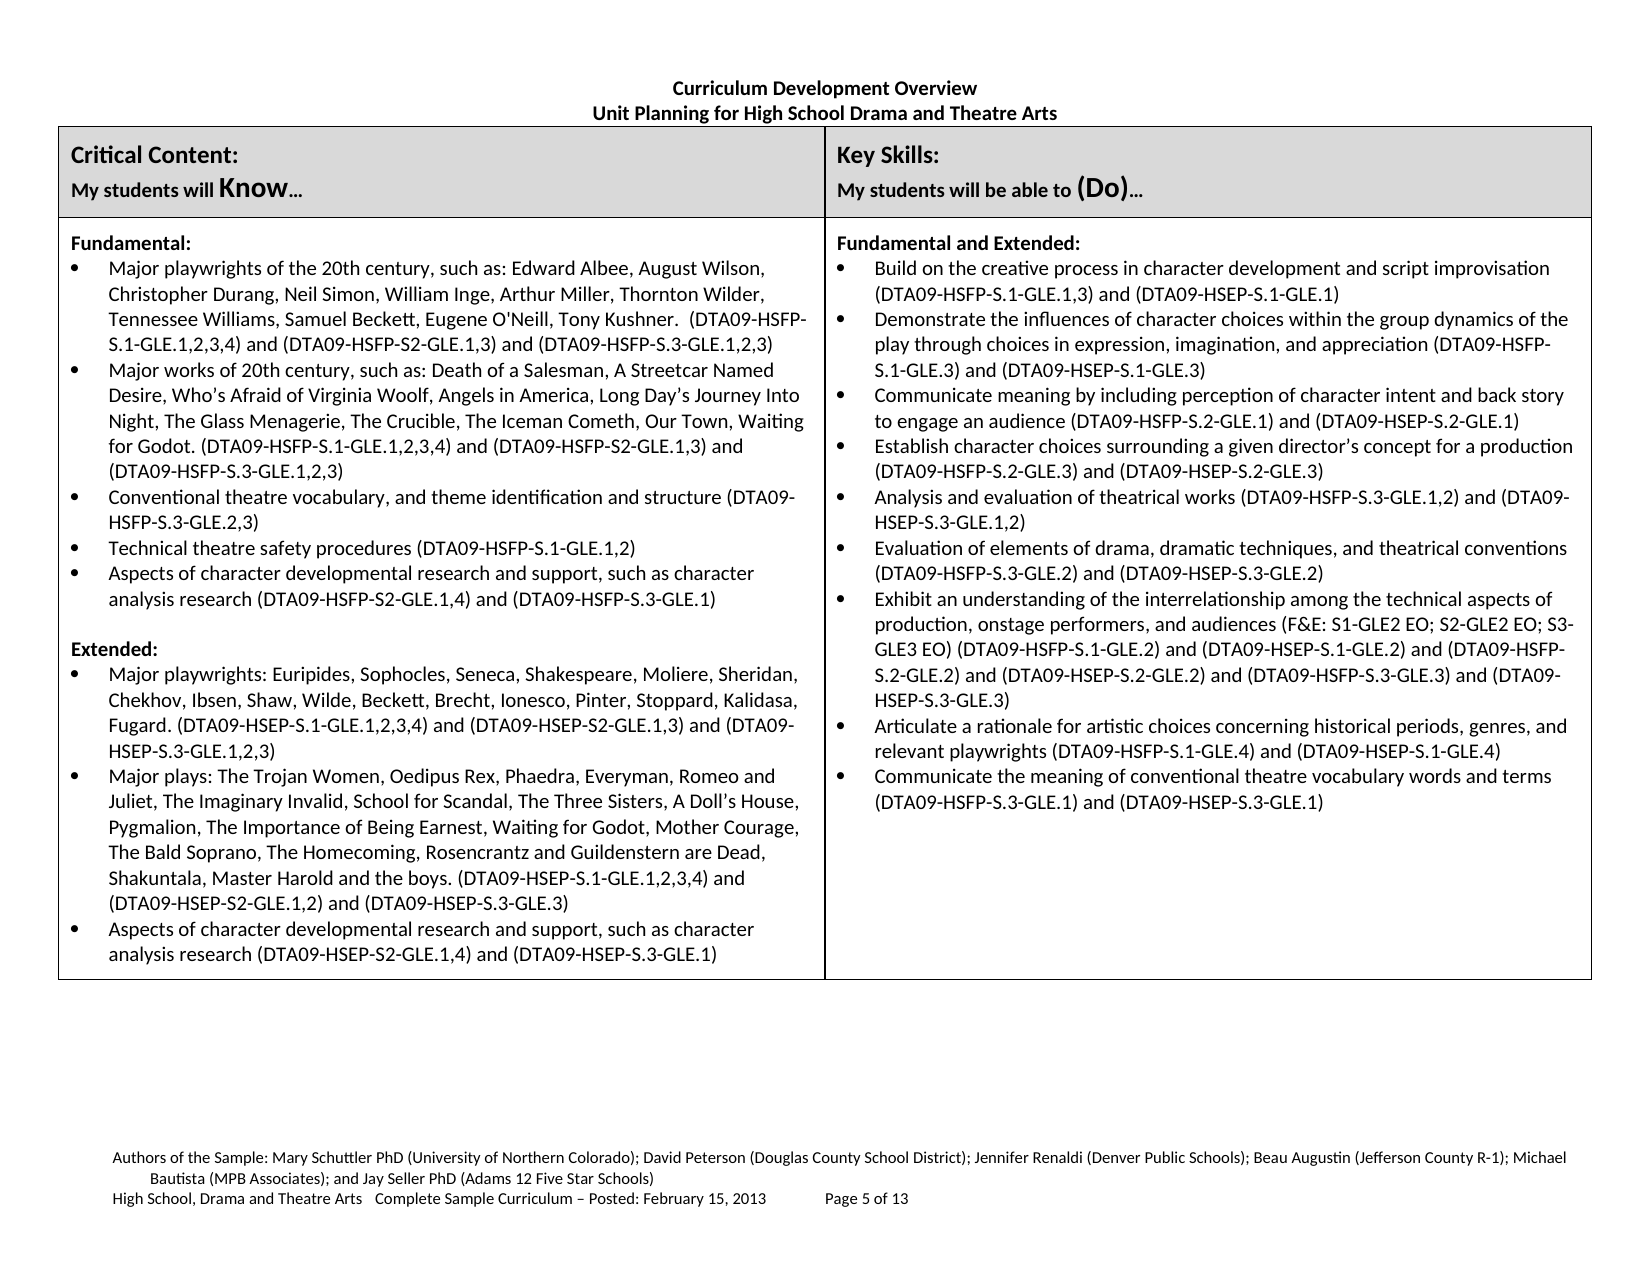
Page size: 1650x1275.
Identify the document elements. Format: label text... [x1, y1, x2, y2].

table_header Key Skills: My students will be able to (Do)… [826, 127, 1591, 217]
table_header Critical Content: My students will Know… [59, 127, 824, 217]
table_cell Fundamental and Extended: Build on the creative process in character development and script improvisation (DTA09-HSFP-S.1-GLE.1,3) and (DTA09-HSEP-S.1-GLE.1) Demonstrate the influences of character choices within the group dynamics of the play through choices in expression, imagination, and appreciation (DTA09-HSFP-S.1-GLE.3) and (DTA09-HSEP-S.1-GLE.3) Communicate meaning by including perception of character intent and back story to engage an audience (DTA09-HSFP-S.2-GLE.1) and (DTA09-HSEP-S.2-GLE.1) Establish character choices surrounding a given director’s concept for a production (DTA09-HSFP-S.2-GLE.3) and (DTA09-HSEP-S.2-GLE.3) Analysis and evaluation of theatrical works (DTA09-HSFP-S.3-GLE.1,2) and (DTA09-HSEP-S.3-GLE.1,2) Evaluation of elements of drama, dramatic techniques, and theatrical conventions (DTA09-HSFP-S.3-GLE.2) and (DTA09-HSEP-S.3-GLE.2) Exhibit an understanding of the interrelationship among the technical aspects of production, onstage performers, and audiences (F&E: S1-GLE2 EO; S2-GLE2 EO; S3-GLE3 EO) (DTA09-HSFP-S.1-GLE.2) and (DTA09-HSEP-S.1-GLE.2) and (DTA09-HSFP-S.2-GLE.2) and (DTA09-HSEP-S.2-GLE.2) and (DTA09-HSFP-S.3-GLE.3) and (DTA09-HSEP-S.3-GLE.3) Articulate a rationale for artistic choices concerning historical periods, genres, and relevant playwrights (DTA09-HSFP-S.1-GLE.4) and (DTA09-HSEP-S.1-GLE.4) Communicate the meaning of conventional theatre vocabulary words and terms (DTA09-HSFP-S.3-GLE.1) and (DTA09-HSEP-S.3-GLE.1) [826, 218, 1591, 979]
table_cell Extended: Major playwrights: Euripides, Sophocles, Seneca, Shakespeare, Moliere, Sheridan, Chekhov, Ibsen, Shaw, Wilde, Beckett, Brecht, Ionesco, Pinter, Stoppard, Kalidasa, Fugard. (DTA09-HSEP-S.1-GLE.1,2,3,4) and (DTA09-HSEP-S2-GLE.1,3) and (DTA09-HSEP-S.3-GLE.1,2,3) Major plays: The Trojan Women, Oedipus Rex, Phaedra, Everyman, Romeo and Juliet, The Imaginary Invalid, School for Scandal, The Three Sisters, A Doll’s House, Pygmalion, The Importance of Being Earnest, Waiting for Godot, Mother Courage, The Bald Soprano, The Homecoming, Rosencrantz and Guildenstern are Dead, Shakuntala, Master Harold and the boys. (DTA09-HSEP-S.1-GLE.1,2,3,4) and (DTA09-HSEP-S2-GLE.1,2) and (DTA09-HSEP-S.3-GLE.3) Aspects of character developmental research and support, such as character analysis research (DTA09-HSEP-S2-GLE.1,4) and (DTA09-HSEP-S.3-GLE.1) [59, 623, 824, 979]
table_cell Fundamental: Major playwrights of the 20th century, such as: Edward Albee, August Wilson, Christopher Durang, Neil Simon, William Inge, Arthur Miller, Thornton Wilder, Tennessee Williams, Samuel Beckett, Eugene O'Neill, Tony Kushner. (DTA09-HSFP-S.1-GLE.1,2,3,4) and (DTA09-HSFP-S2-GLE.1,3) and (DTA09-HSFP-S.3-GLE.1,2,3) Major works of 20th century, such as: Death of a Salesman, A Streetcar Named Desire, Who’s Afraid of Virginia Woolf, Angels in America, Long Day’s Journey Into Night, The Glass Menagerie, The Crucible, The Iceman Cometh, Our Town, Waiting for Godot. (DTA09-HSFP-S.1-GLE.1,2,3,4) and (DTA09-HSFP-S2-GLE.1,3) and (DTA09-HSFP-S.3-GLE.1,2,3) Conventional theatre vocabulary, and theme identification and structure (DTA09-HSFP-S.3-GLE.2,3) Technical theatre safety procedures (DTA09-HSFP-S.1-GLE.1,2) Aspects of character developmental research and support, such as character analysis research (DTA09-HSFP-S2-GLE.1,4) and (DTA09-HSFP-S.3-GLE.1) [59, 218, 824, 623]
